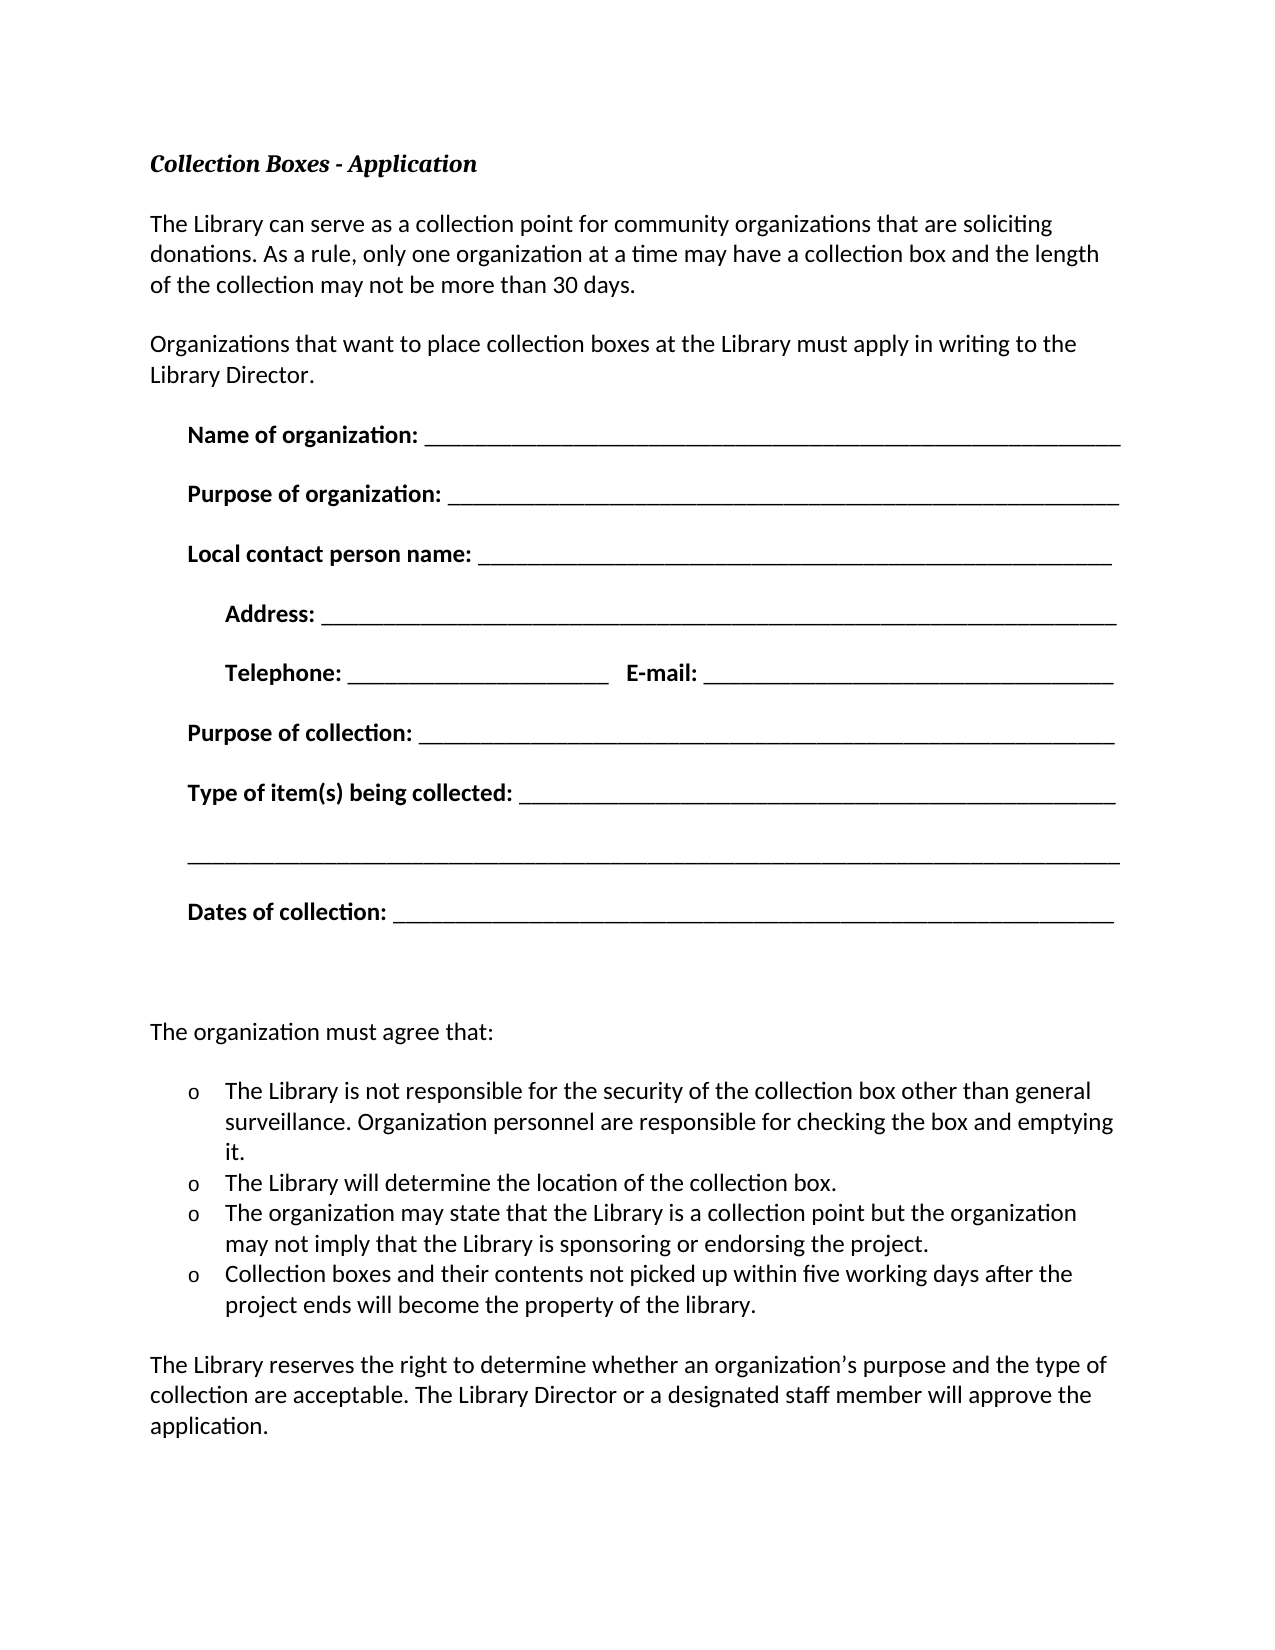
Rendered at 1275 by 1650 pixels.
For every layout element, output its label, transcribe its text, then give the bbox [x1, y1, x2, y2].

text Local contact person name: ___________________________________________________ [187, 538, 1125, 569]
text Purpose of organization: ______________________________________________________ [187, 478, 1125, 509]
subtitle Collection Boxes - Application [150, 150, 1125, 179]
text The organization must agree that: [150, 1016, 1125, 1046]
text ___________________________________________________________________________ [187, 837, 1125, 867]
text Type of item(s) being collected: ________________________________________________ [187, 777, 1125, 807]
list The Library will determine the location of the collection box. [187, 1167, 1125, 1197]
text Dates of collection: __________________________________________________________ [187, 896, 1125, 927]
text The Library can serve as a collection point for community organizations that are soliciting donations. As a rule, only one organization at a time may have a collection box and the length of the collection may not be more than 30 days. [150, 208, 1125, 299]
text Telephone: _____________________ E-mail: _________________________________ [187, 658, 1125, 688]
text The Library reserves the right to determine whether an organization’s purpose and the type of collection are acceptable. The Library Director or a designated staff member will approve the application. [150, 1349, 1125, 1440]
list Collection boxes and their contents not picked up within five working days after the project ends will become the property of the library. [187, 1258, 1125, 1319]
list The organization may state that the Library is a collection point but the organization may not imply that the Library is sponsoring or endorsing the project. [187, 1197, 1125, 1258]
text Organizations that want to place collection boxes at the Library must apply in writing to the Library Director. [150, 329, 1125, 390]
text Address: ________________________________________________________________ [187, 598, 1125, 628]
text Purpose of collection: ________________________________________________________ [187, 717, 1125, 748]
text Name of organization: ________________________________________________________ [187, 419, 1125, 449]
list The Library is not responsible for the security of the collection box other than general surveillance. Organization personnel are responsible for checking the box and emptying it. [187, 1075, 1125, 1167]
